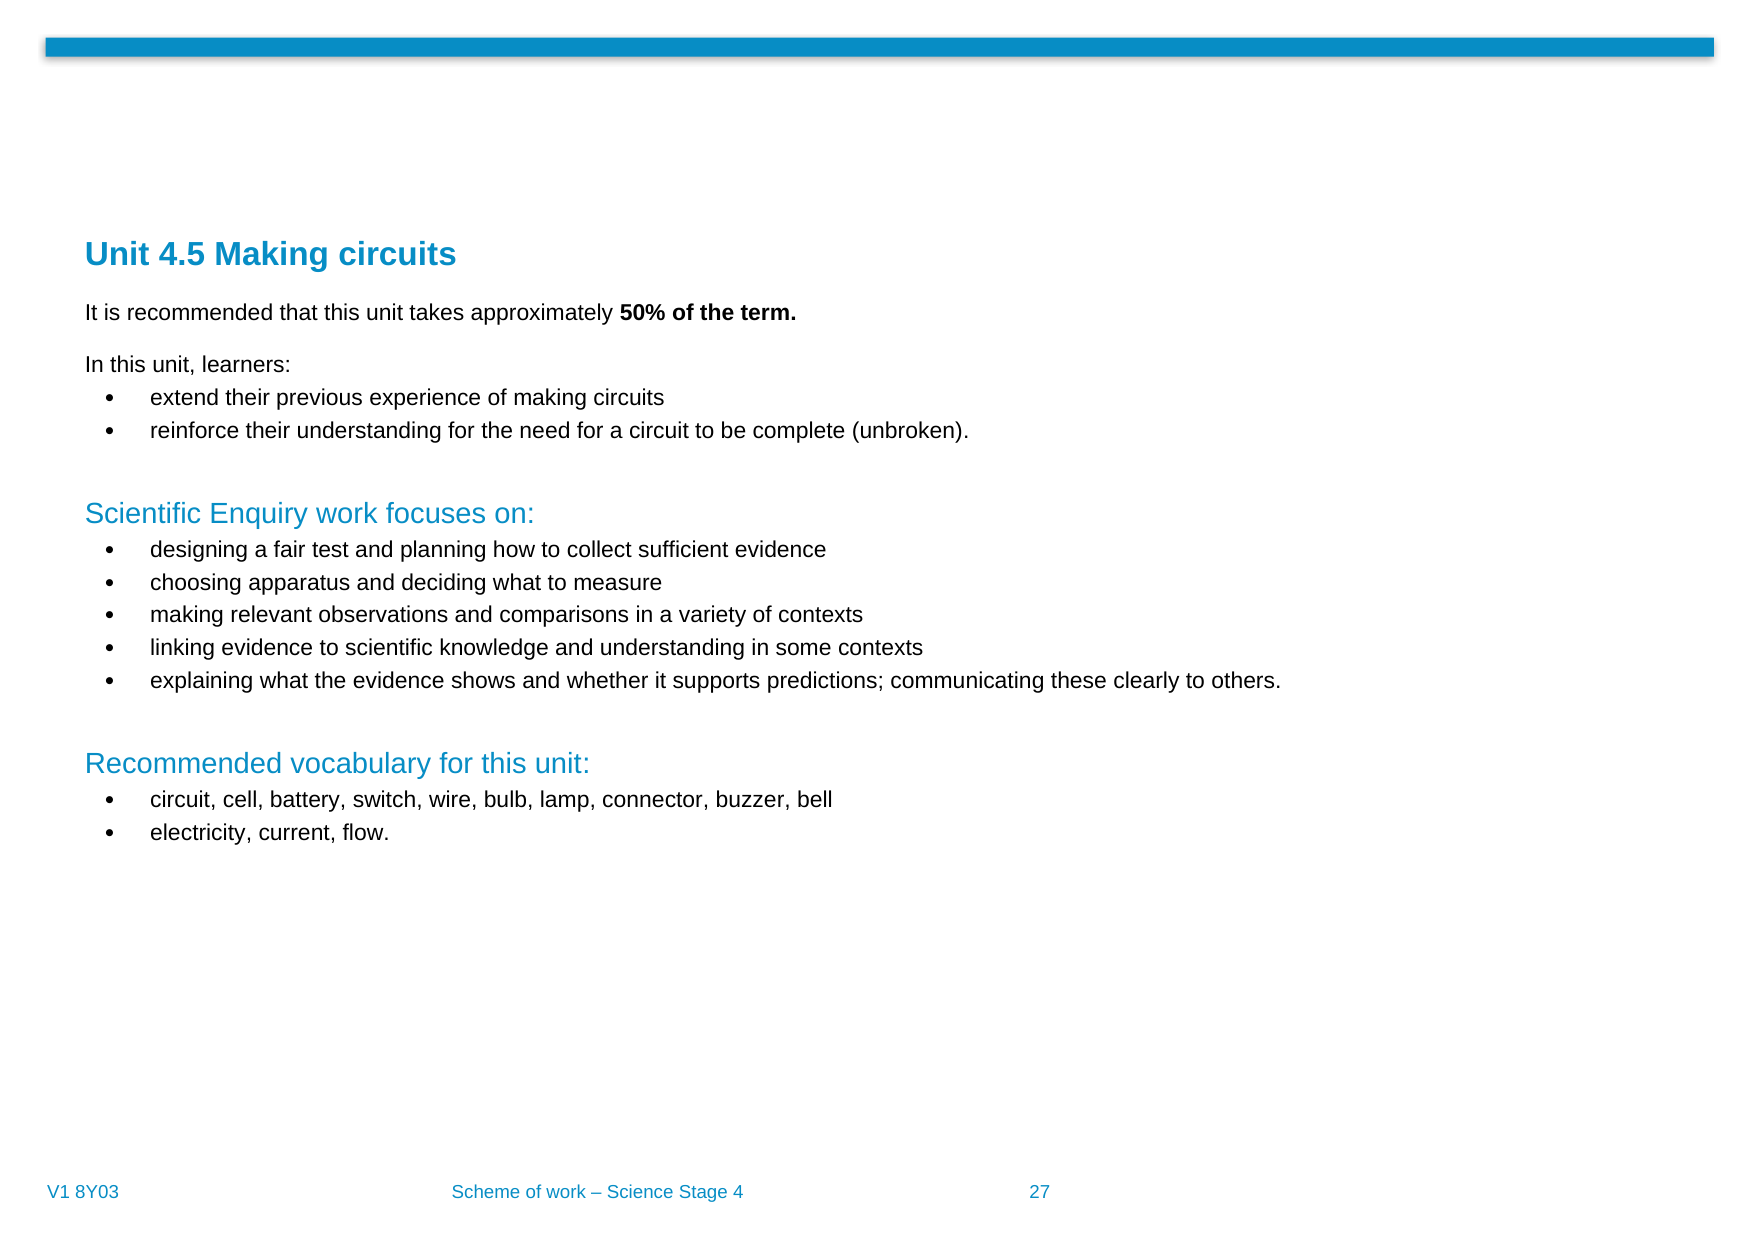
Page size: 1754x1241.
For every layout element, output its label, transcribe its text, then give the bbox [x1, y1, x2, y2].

list reinforce their understanding for the need for a circuit to be complete (unbroken). [106, 417, 1606, 443]
subtitle Scientific Enquiry work focuses on: [84, 496, 1606, 530]
text It is recommended that this unit takes approximately 50% of the term. [84, 299, 1606, 325]
list circuit, cell, battery, switch, wire, bulb, lamp, connector, buzzer, bell [106, 786, 1606, 812]
list choosing apparatus and deciding what to measure [106, 569, 1606, 595]
subtitle Recommended vocabulary for this unit: [84, 746, 1606, 780]
list making relevant observations and comparisons in a variety of contexts [106, 601, 1606, 628]
list extend their previous experience of making circuits [106, 384, 1606, 410]
list linking evidence to scientific knowledge and understanding in some contexts [106, 634, 1606, 660]
list explaining what the evidence shows and whether it supports predictions; communicating these clearly to others. [106, 667, 1606, 693]
list designing a fair test and planning how to collect sufficient evidence [106, 536, 1606, 562]
subtitle Unit 4.5 Making circuits [84, 234, 1606, 272]
list electricity, current, flow. [106, 819, 1606, 845]
text In this unit, learners: [84, 351, 1606, 378]
